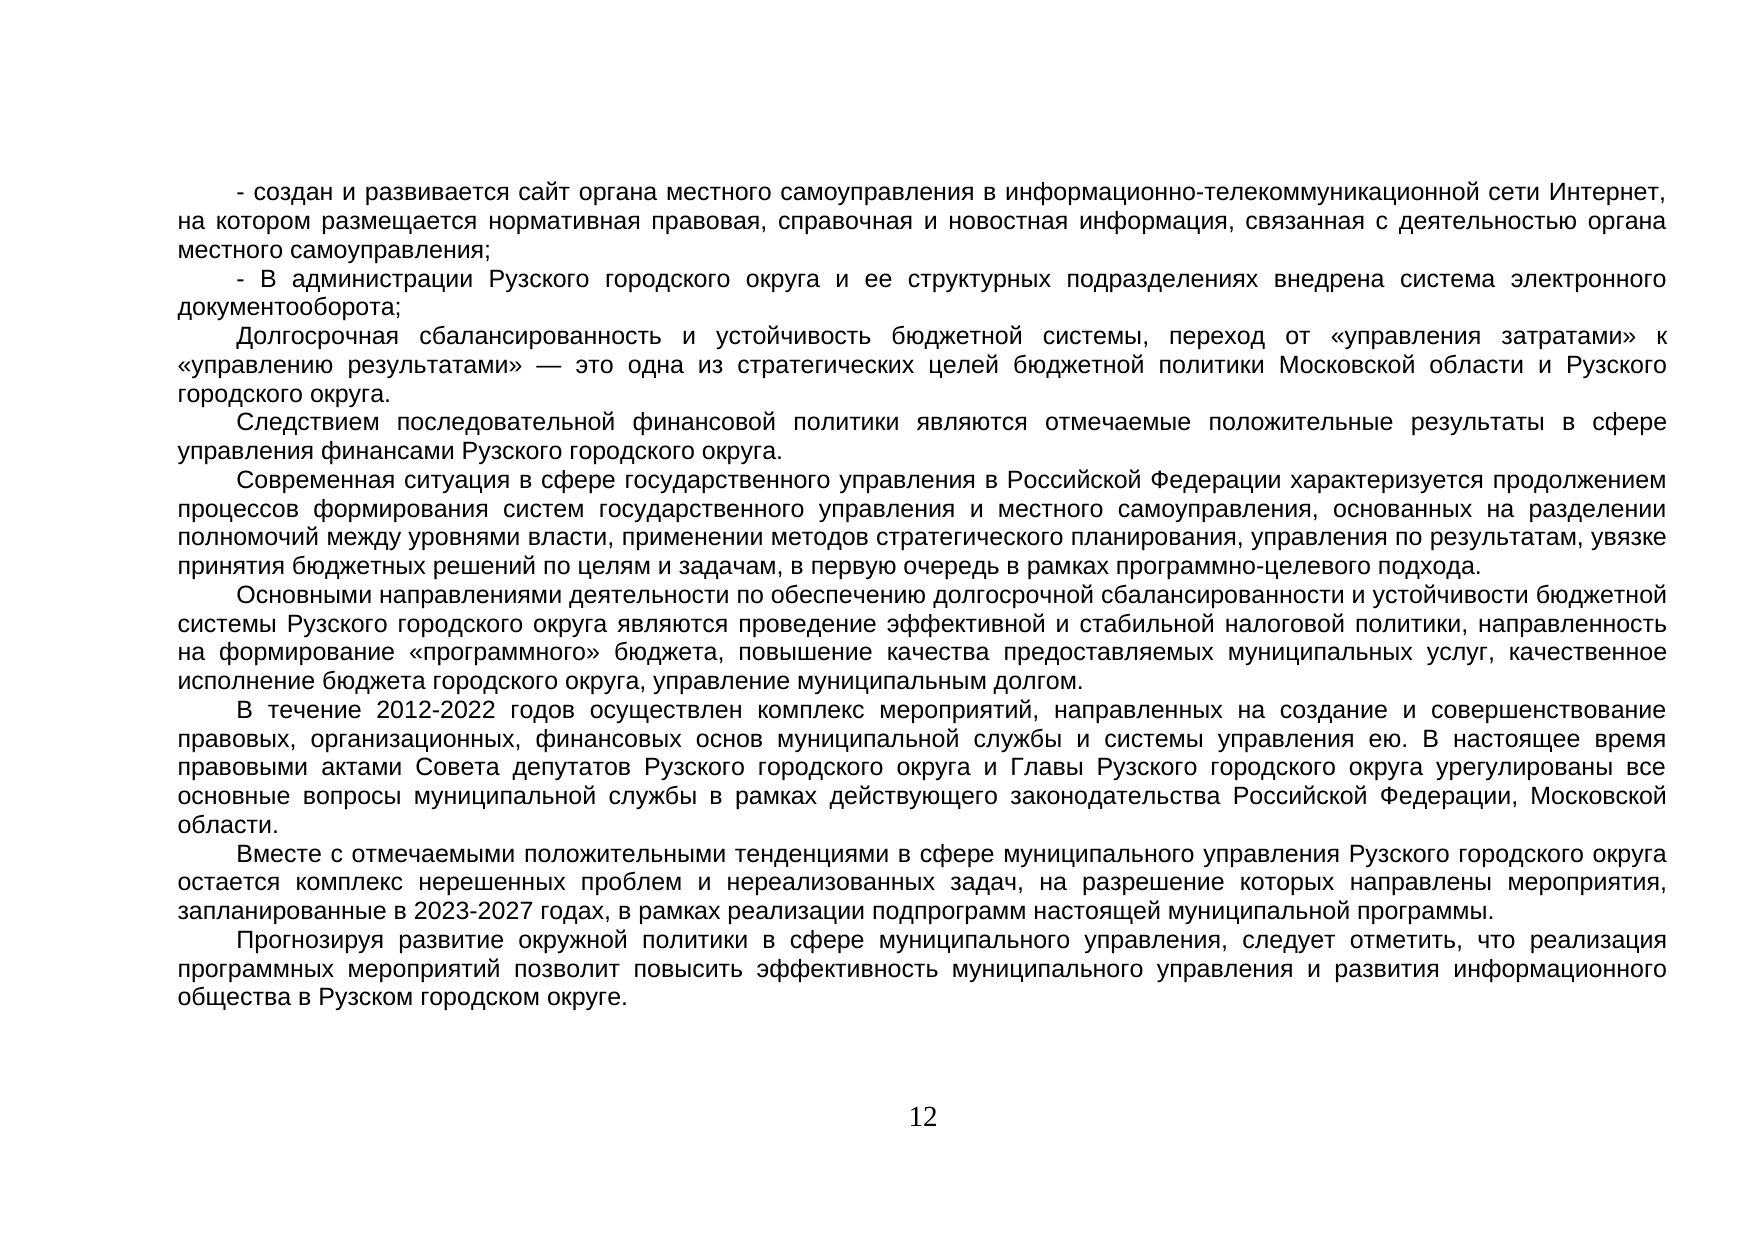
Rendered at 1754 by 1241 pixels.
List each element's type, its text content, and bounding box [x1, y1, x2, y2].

text Современная ситуация в сфере государственного управления в Российской Федерации характеризуется продолжением процессов формирования систем государственного управления и местного самоуправления, основанных на разделении полномочий между уровнями власти, применении методов стратегического планирования, управления по результатам, увязке принятия бюджетных решений по целям и задачам, в первую очередь в рамках программно-целевого подхода. [177, 465, 1668, 580]
text Вместе с отмечаемыми положительными тенденциями в сфере муниципального управления Рузского городского округа остается комплекс нерешенных проблем и нереализованных задач, на разрешение которых направлены мероприятия, запланированные в 2023-2027 годах, в рамках реализации подпрограмм настоящей муниципальной программы. [177, 838, 1668, 925]
text Прогнозируя развитие окружной политики в сфере муниципального управления, следует отметить, что реализация программных мероприятий позволит повысить эффективность муниципального управления и развития информационного общества в Рузском городском округе. [177, 925, 1668, 1011]
text Долгосрочная сбалансированность и устойчивость бюджетной системы, переход от «управления затратами» к «управлению результатами» — это одна из стратегических целей бюджетной политики Московской области и Рузского городского округа. [177, 321, 1668, 407]
text - создан и развивается сайт органа местного самоуправления в информационно-телекоммуникационной сети Интернет, на котором размещается нормативная правовая, справочная и новостная информация, связанная с деятельностью органа местного самоуправления; [177, 177, 1668, 263]
text Основными направлениями деятельности по обеспечению долгосрочной сбалансированности и устойчивости бюджетной системы Рузского городского округа являются проведение эффективной и стабильной налоговой политики, направленность на формирование «программного» бюджета, повышение качества предоставляемых муниципальных услуг, качественное исполнение бюджета городского округа, управление муниципальным долгом. [177, 580, 1668, 695]
text В течение 2012-2022 годов осуществлен комплекс мероприятий, направленных на создание и совершенствование правовых, организационных, финансовых основ муниципальной службы и системы управления ею. В настоящее время правовыми актами Совета депутатов Рузского городского округа и Главы Рузского городского округа урегулированы все основные вопросы муниципальной службы в рамках действующего законодательства Российской Федерации, Московской области. [177, 695, 1668, 838]
text Следствием последовательной финансовой политики являются отмечаемые положительные результаты в сфере управления финансами Рузского городского округа. [177, 407, 1668, 465]
text - В администрации Рузского городского округа и ее структурных подразделениях внедрена система электронного документооборота; [177, 263, 1668, 321]
